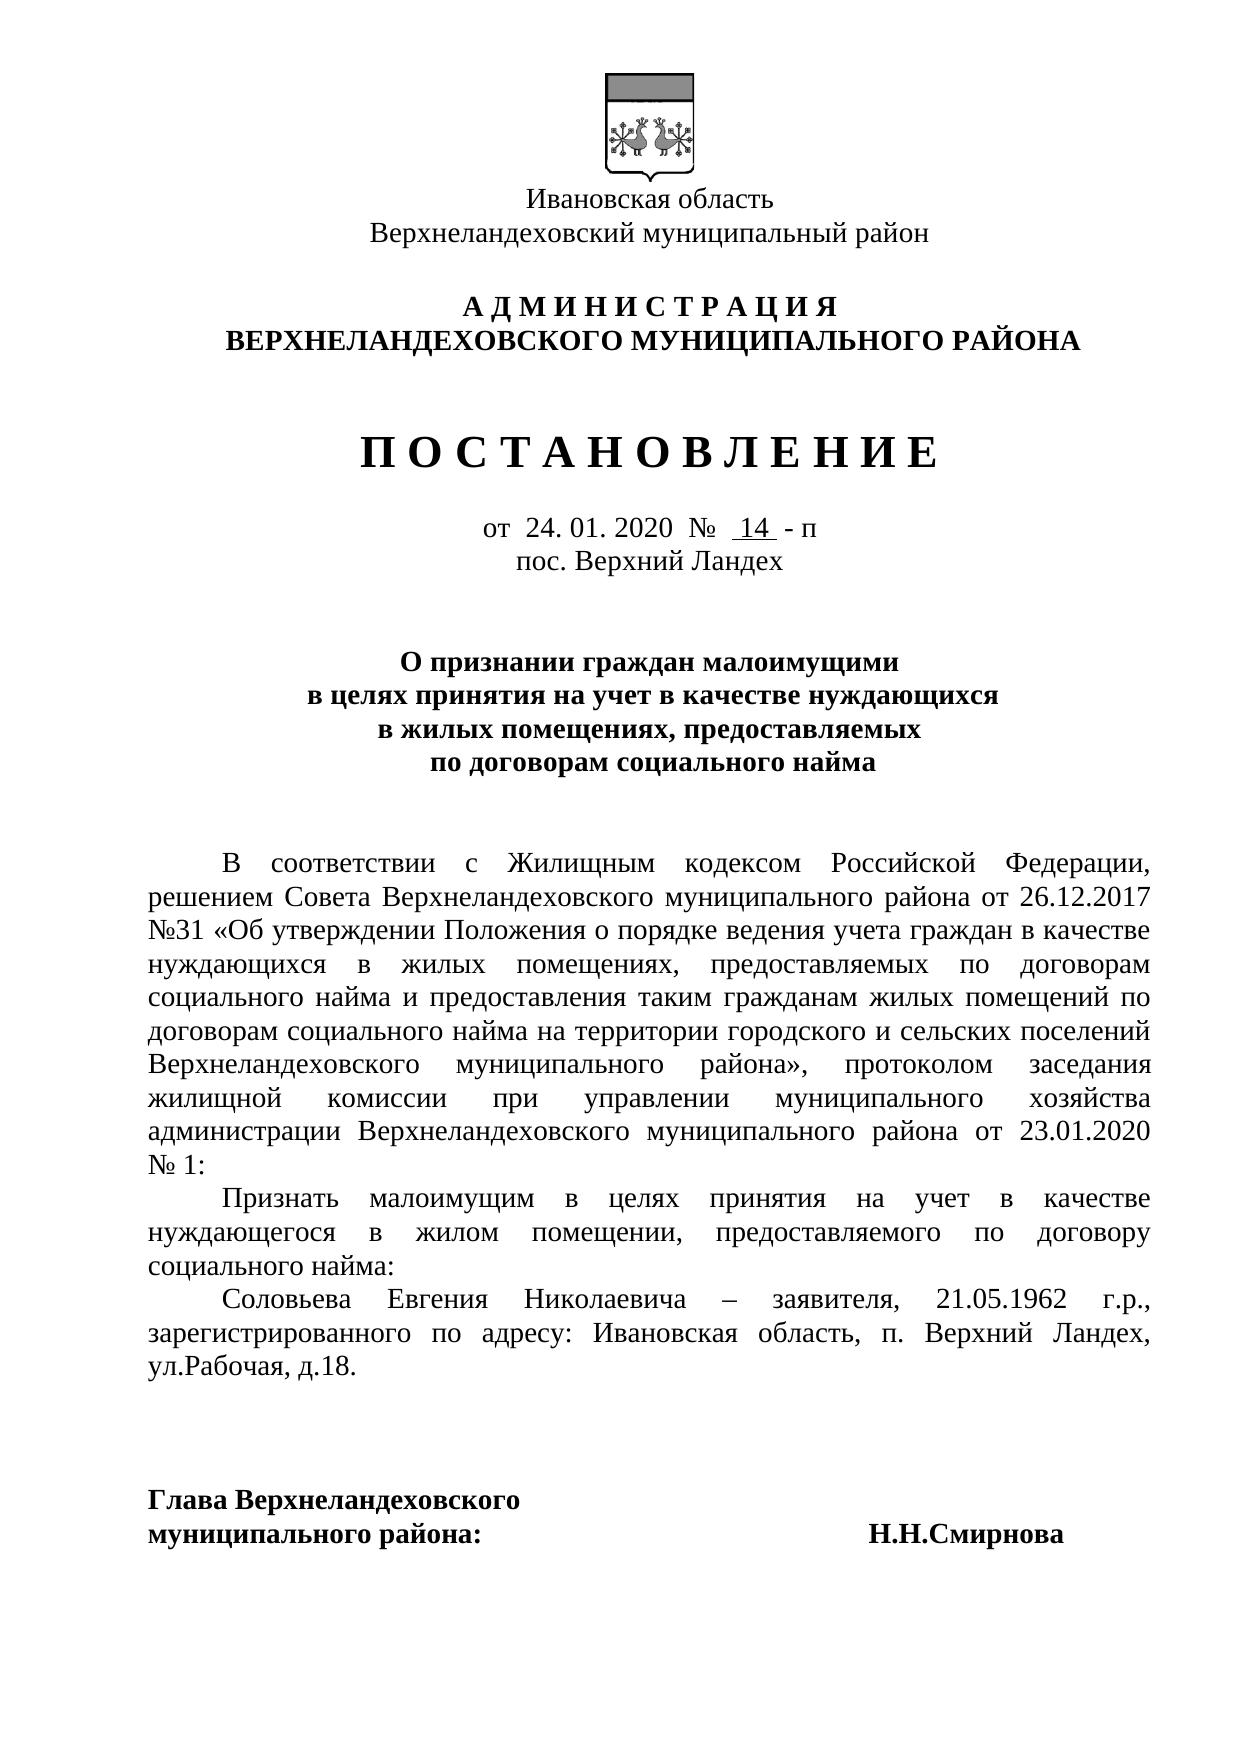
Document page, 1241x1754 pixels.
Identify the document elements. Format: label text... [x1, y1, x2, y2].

title Ивановская область [148, 182, 1152, 215]
text Глава Верхнеландеховского [148, 1482, 1152, 1516]
title Соловьева Евгения Николаевича – заявителя, 21.05.1962 г.р., зарегистрированного по адресу: Ивановская область, п. Верхний Ландех, ул.Рабочая, д.18. [148, 1281, 1152, 1382]
text от 24. 01. 2020 № 14 - п [148, 510, 1152, 543]
subtitle А Д М И Н И С Т Р А Ц И Я [148, 289, 1152, 323]
title Признать малоимущим в целях принятия на учет в качестве нуждающегося в жилом помещении, предоставляемого по договору социального найма: [148, 1181, 1152, 1281]
title В соответствии с Жилищным кодексом Российской Федерации, решением Совета Верхнеландеховского муниципального района от 26.12.2017 №31 «Об утверждении Положения о порядке ведения учета граждан в качестве нуждающихся в жилых помещениях, предоставляемых по договорам социального найма и предоставления таким гражданам жилых помещений по договорам социального найма на территории городского и сельских поселений Верхнеландеховского муниципального района», протоколом заседания жилищной комиссии при управлении муниципального хозяйства администрации Верхнеландеховского муниципального района от 23.01.2020 № 1: [148, 845, 1152, 1181]
subtitle П О С Т А Н О В Л Е Н И Е [148, 454, 1152, 471]
text муниципального района: Н.Н.Смирнова [148, 1516, 1152, 1549]
text по договорам социального найма [148, 744, 1152, 778]
subtitle ВЕРХНЕЛАНДЕХОВСКОГО МУНИЦИПАЛЬНОГО РАЙОНА [148, 323, 1152, 357]
text в целях принятия на учет в качестве нуждающихся [148, 677, 1152, 711]
text пос. Верхний Ландех [148, 543, 1152, 577]
text в жилых помещениях, предоставляемых [148, 711, 1152, 744]
picture [605, 73, 695, 182]
text О признании граждан малоимущими [148, 644, 1152, 677]
subtitle Верхнеландеховский муниципальный район [148, 215, 1152, 249]
